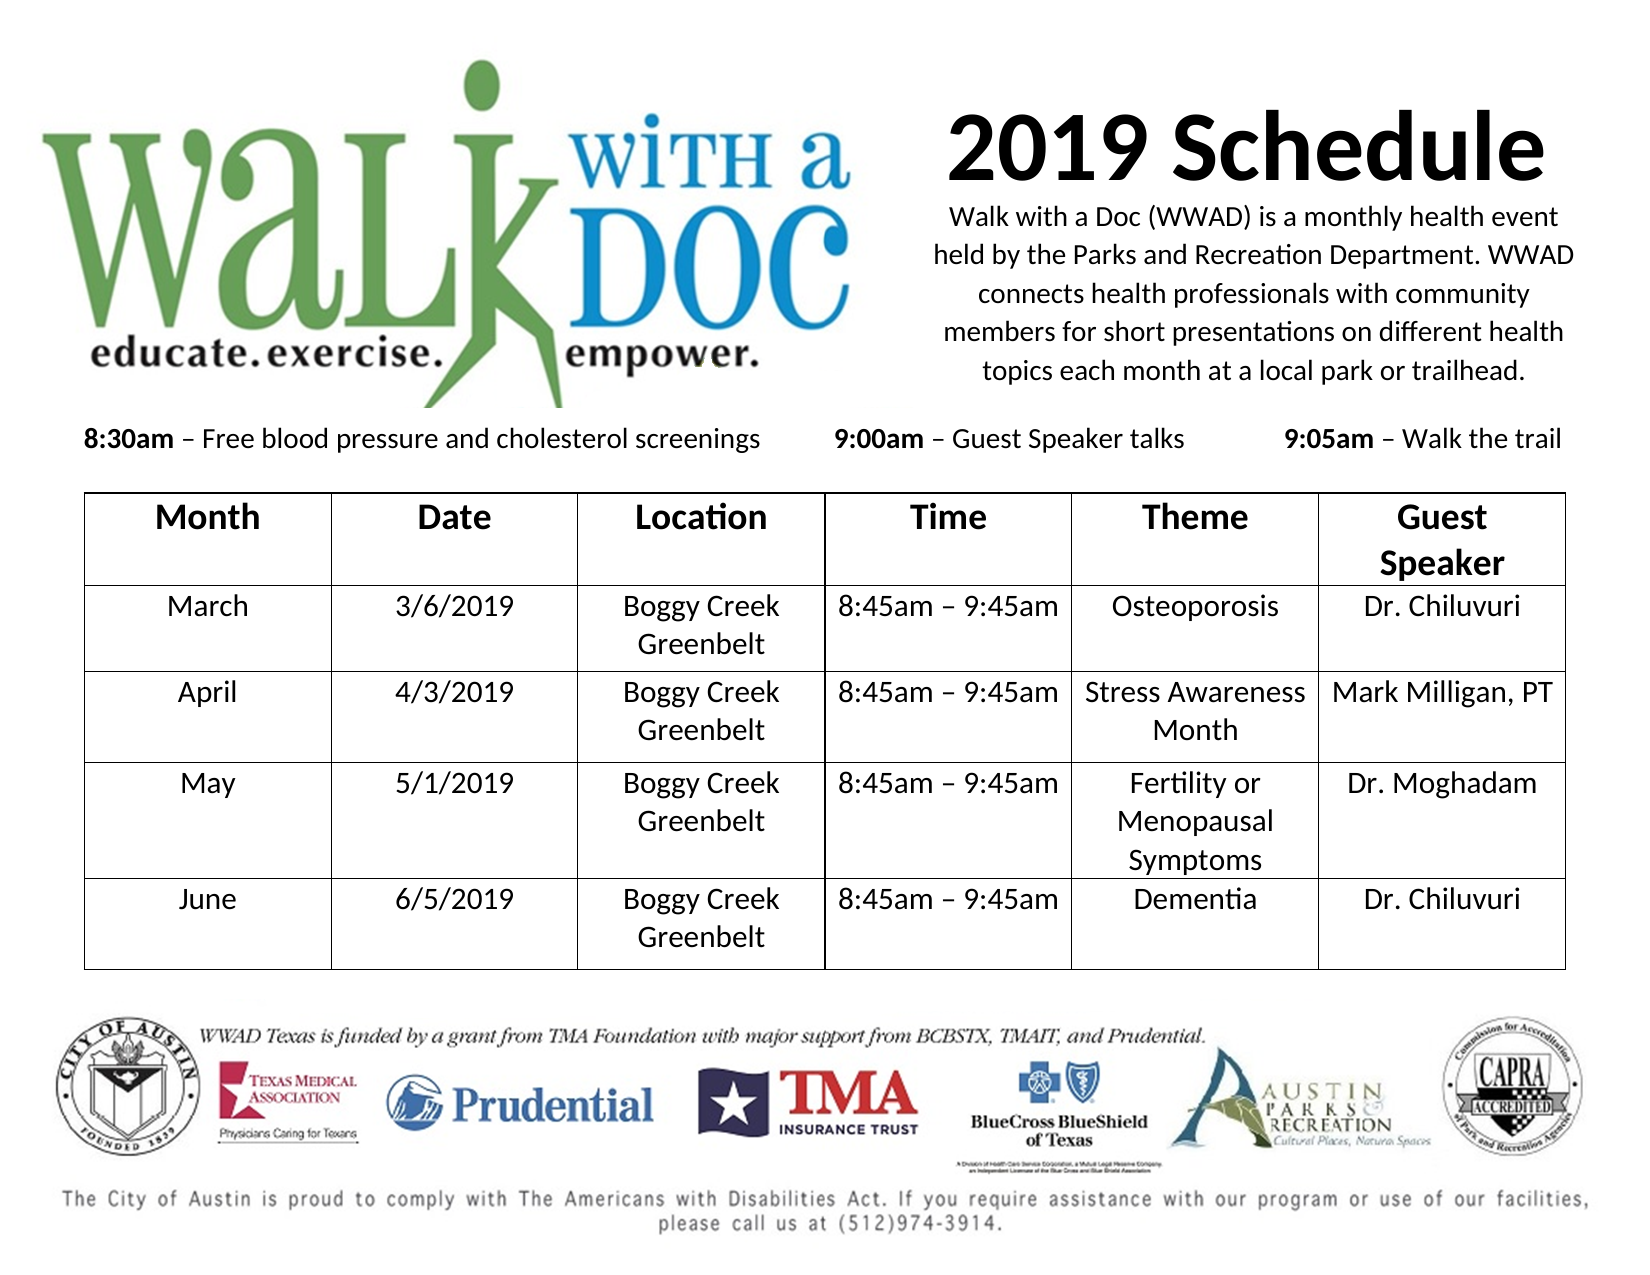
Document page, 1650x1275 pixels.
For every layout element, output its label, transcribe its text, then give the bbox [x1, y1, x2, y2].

table_header Theme [1072, 494, 1318, 585]
table_header Location [578, 494, 824, 585]
table_cell Stress Awareness Month [1072, 672, 1318, 762]
table_header Date [332, 494, 577, 585]
table_cell 8:45am – 9:45am [826, 879, 1071, 969]
table_cell Boggy Creek Greenbelt [578, 879, 824, 969]
table_header Month [85, 494, 331, 585]
table_header Guest Speaker [1319, 494, 1565, 585]
table_cell Boggy Creek Greenbelt [578, 763, 824, 878]
table_cell 4/3/2019 [332, 672, 577, 762]
table_cell May [85, 763, 331, 878]
table_header Time [826, 494, 1071, 585]
table_cell Dr. Chiluvuri [1319, 586, 1565, 671]
table_cell 8:45am – 9:45am [826, 763, 1071, 878]
table_cell June [85, 879, 331, 969]
table_cell 3/6/2019 [332, 586, 577, 671]
table_cell Boggy Creek Greenbelt [578, 586, 824, 671]
table_cell 5/1/2019 [332, 763, 577, 878]
table_cell Boggy Creek Greenbelt [578, 672, 824, 762]
table_cell Fertility or Menopausal Symptoms [1072, 763, 1318, 878]
picture [2, 36, 1648, 1249]
table_cell Mark Milligan, PT [1319, 672, 1565, 762]
table_cell Dr. Chiluvuri [1319, 879, 1565, 969]
table_cell Dr. Moghadam [1319, 763, 1565, 878]
table_cell March [85, 586, 331, 671]
table_cell 8:45am – 9:45am [826, 586, 1071, 671]
table_cell April [85, 672, 331, 762]
table_cell 8:45am – 9:45am [826, 672, 1071, 762]
table_cell 6/5/2019 [332, 879, 577, 969]
table_cell Osteoporosis [1072, 586, 1318, 671]
table_cell Dementia [1072, 879, 1318, 969]
